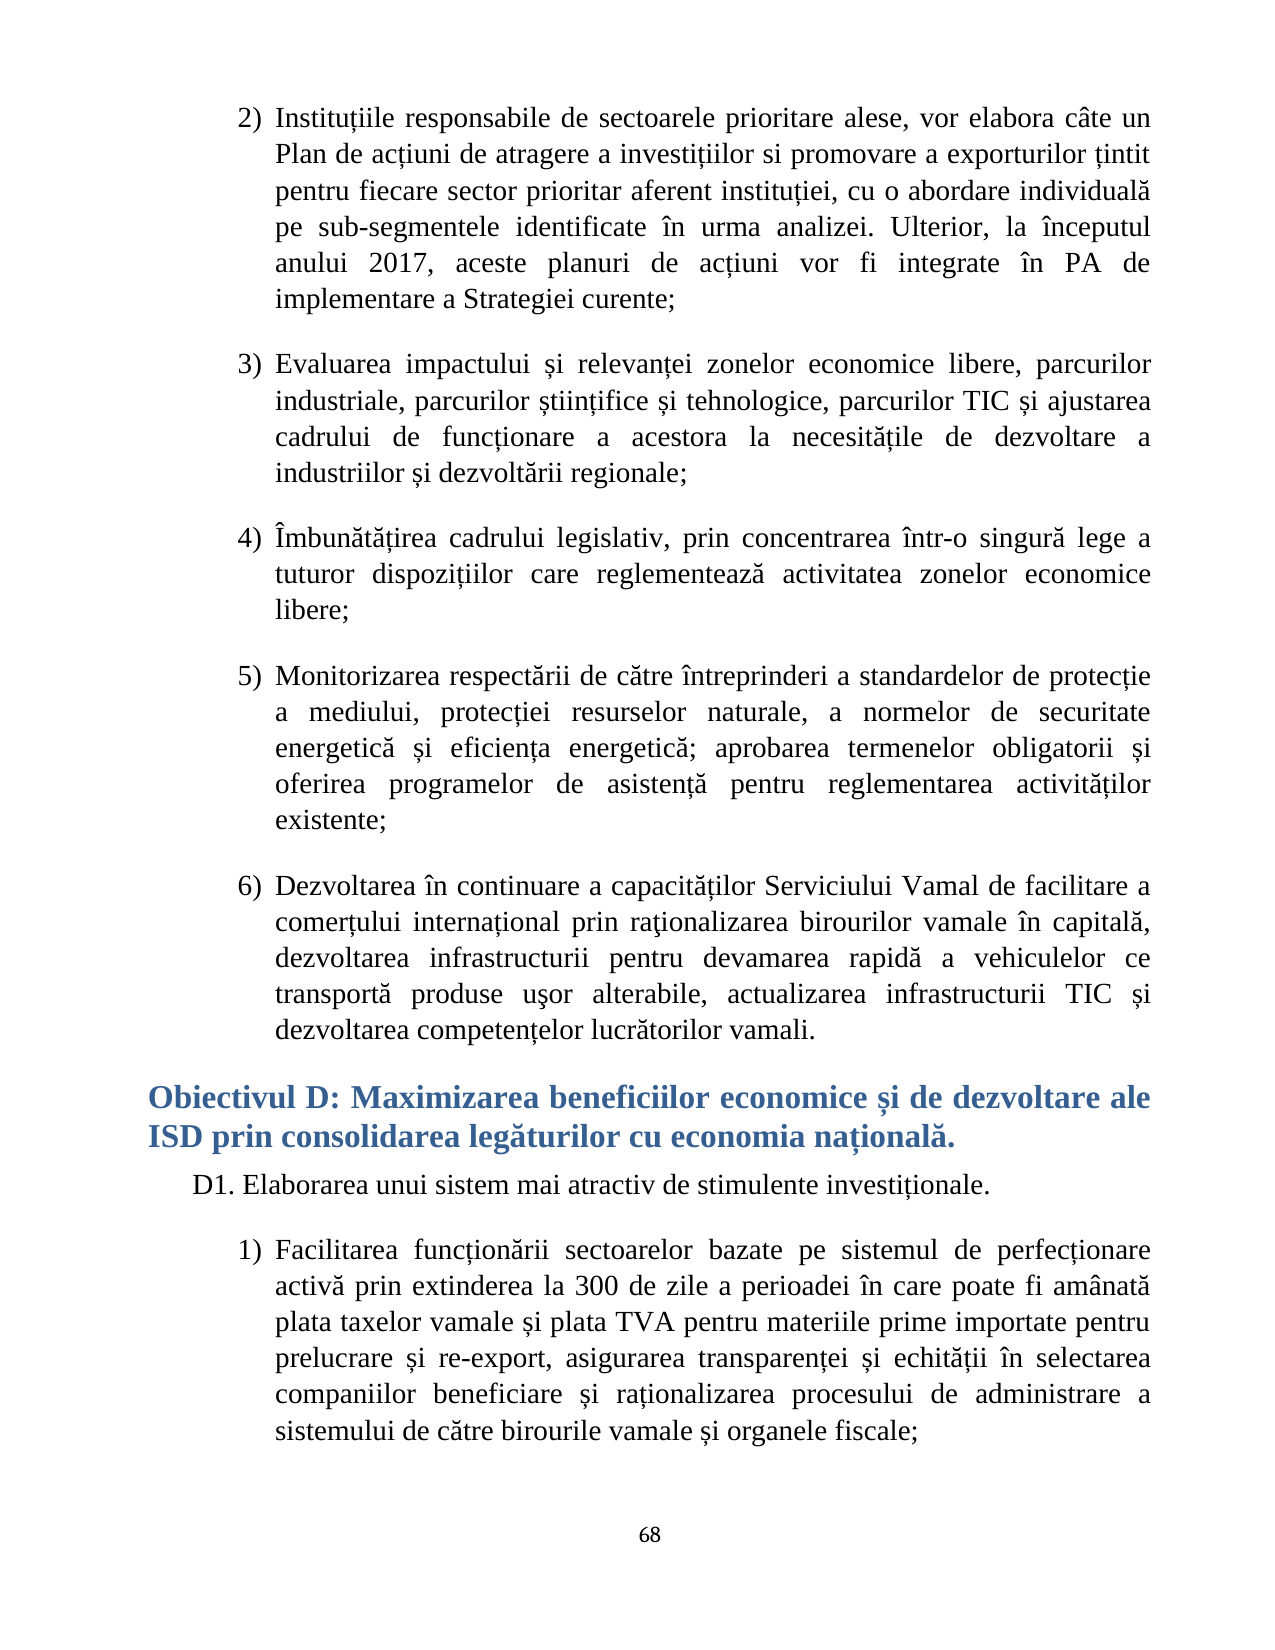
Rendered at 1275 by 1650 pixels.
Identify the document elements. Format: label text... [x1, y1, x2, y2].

list Instituțiile responsabile de sectoarele prioritare alese, vor elabora câte un Plan de acțiuni de atragere a investițiilor si promovare a exporturilor țintit pentru fiecare sector prioritar aferent instituției, cu o abordare individuală pe sub-segmentele identificate în urma analizei. Ulterior, la începutul anului 2017, aceste planuri de acțiuni vor fi integrate în PA de implementare a Strategiei curente; [237, 100, 1152, 315]
subtitle Obiectivul D: Maximizarea beneficiilor economice și de dezvoltare ale ISD prin consolidarea legăturilor cu economia națională. [148, 1078, 1152, 1154]
list Îmbunătățirea cadrului legislativ, prin concentrarea într-o singură lege a tuturor dispozițiilor care reglementează activitatea zonelor economice libere; [237, 520, 1152, 626]
list Evaluarea impactului și relevanței zonelor economice libere, parcurilor industriale, parcurilor științifice și tehnologice, parcurilor TIC și ajustarea cadrului de funcționare a acestora la necesitățile de dezvoltare a industriilor și dezvoltării regionale; [237, 346, 1152, 488]
list Dezvoltarea în continuare a capacităților Serviciului Vamal de facilitare a comerțului internațional prin raţionalizarea birourilor vamale în capitală, dezvoltarea infrastructurii pentru devamarea rapidă a vehiculelor ce transportă produse uşor alterabile, actualizarea infrastructurii TIC și dezvoltarea competențelor lucrătorilor vamali. [237, 868, 1152, 1046]
list D1. Elaborarea unui sistem mai atractiv de stimulente investiționale. [185, 1167, 1152, 1200]
list Monitorizarea respectării de către întreprinderi a standardelor de protecție a mediului, protecției resurselor naturale, a normelor de securitate energetică și eficiența energetică; aprobarea termenelor obligatorii și oferirea programelor de asistență pentru reglementarea activităților existente; [237, 658, 1152, 836]
list Facilitarea funcționării sectoarelor bazate pe sistemul de perfecționare activă prin extinderea la 300 de zile a perioadei în care poate fi amânată plata taxelor vamale și plata TVA pentru materiile prime importate pentru prelucrare și re-export, asigurarea transparenței și echității în selectarea companiilor beneficiare și raționalizarea procesului de administrare a sistemului de către birourile vamale și organele fiscale; [237, 1232, 1152, 1446]
